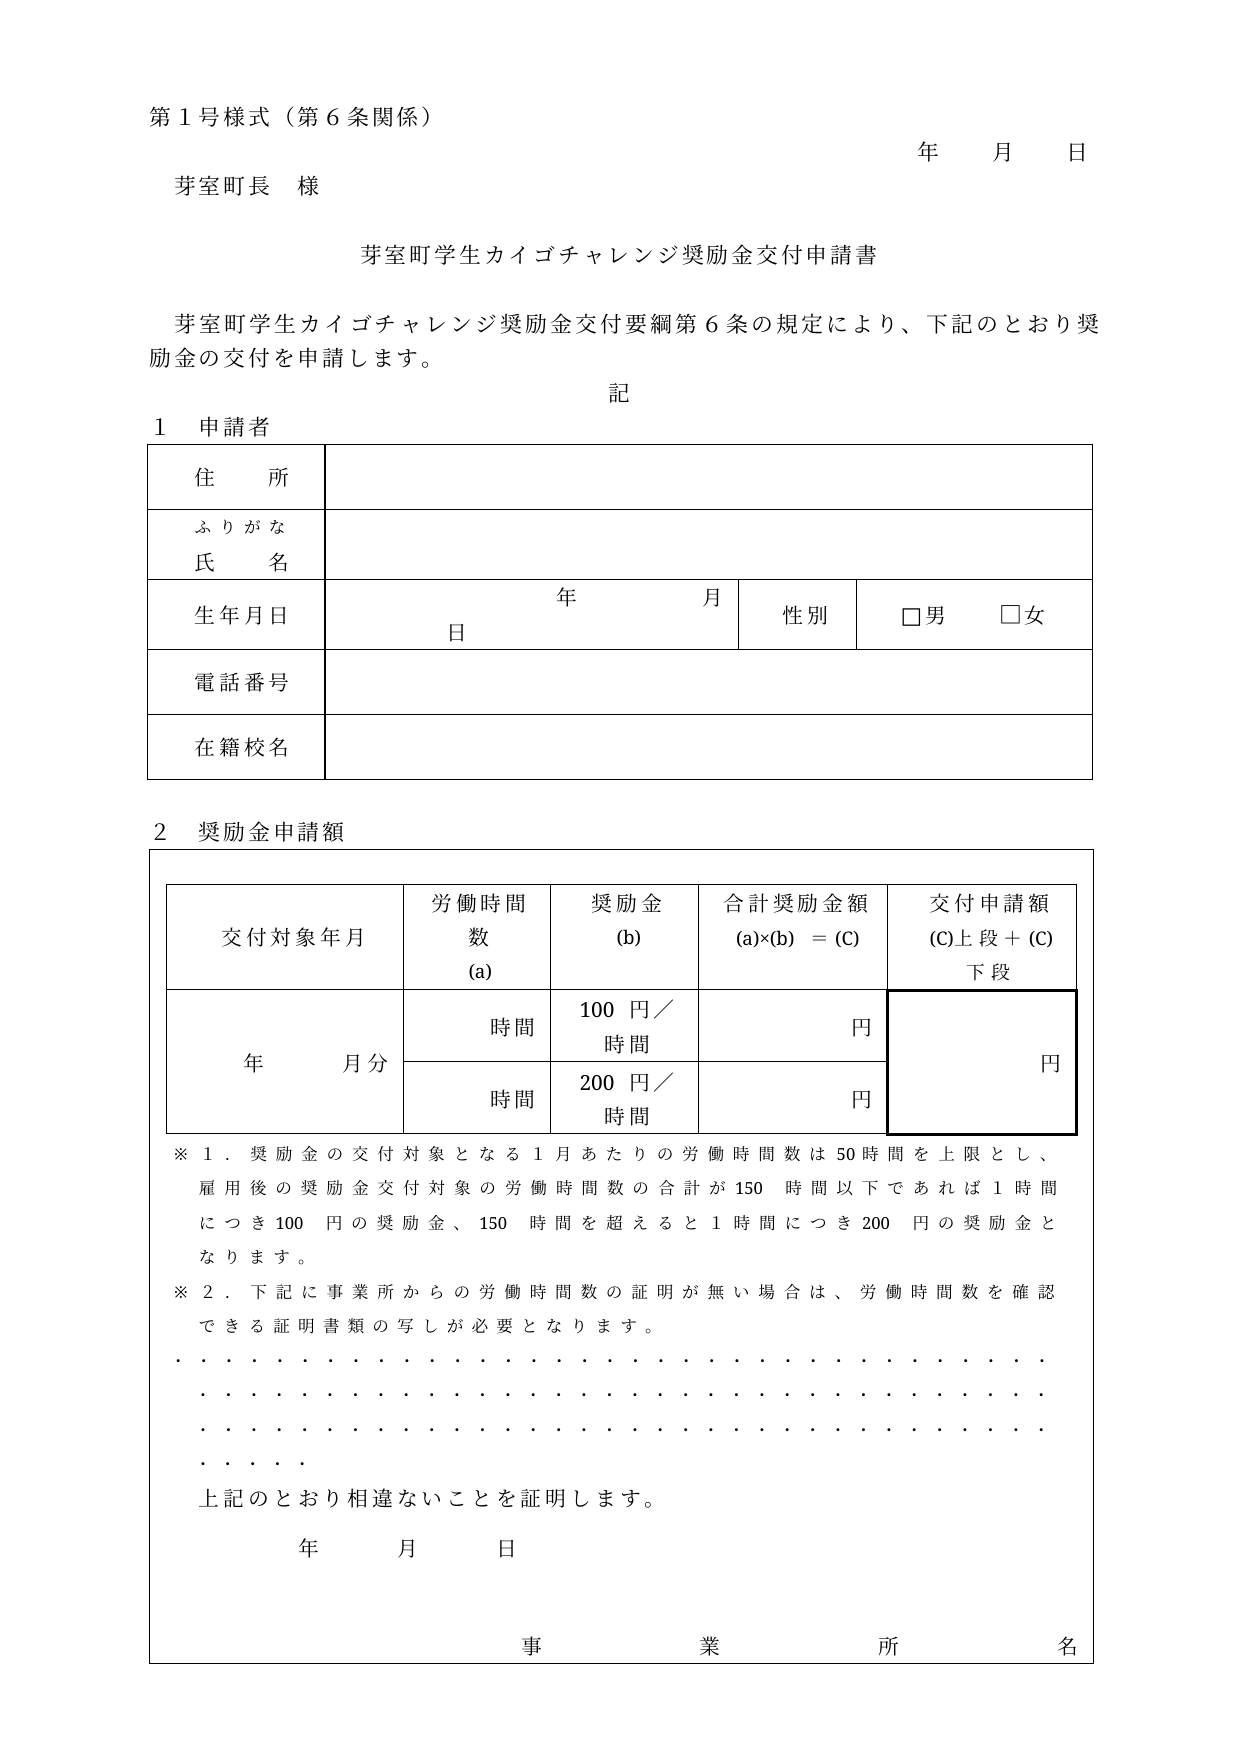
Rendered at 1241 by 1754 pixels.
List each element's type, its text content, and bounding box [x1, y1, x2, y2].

table_cell [326, 715, 1092, 778]
text １ 申請者 [149, 409, 1091, 443]
text 芽室町学生カイゴチャレンジ奨励金交付申請書 [149, 237, 1091, 271]
table_cell 電話番号 [148, 650, 324, 713]
text ２ 奨励金申請額 [149, 814, 1091, 848]
table_cell 生年月日 [148, 580, 324, 648]
text 記 [149, 374, 1091, 409]
text 第１号様式（第６条関係） [149, 99, 1091, 133]
table_header [326, 445, 1092, 508]
table_cell 性別 [739, 580, 856, 648]
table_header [150, 850, 1093, 1662]
text 芽室町長 様 [149, 168, 992, 202]
table_header 住 所 [148, 445, 324, 508]
table_cell 年 月 日 [326, 580, 738, 648]
table_cell [326, 510, 1092, 578]
table_cell [326, 650, 1092, 713]
text 芽室町学生カイゴチャレンジ奨励金交付要綱第６条の規定により、下記のとおり奨励金の交付を申請します。 [149, 306, 1106, 374]
table_cell 在籍校名 [148, 715, 324, 778]
table_cell □男 □女 [857, 580, 1092, 648]
text 年 月 日 [149, 133, 1091, 168]
table_cell ふりがな 氏 名 [148, 510, 324, 578]
